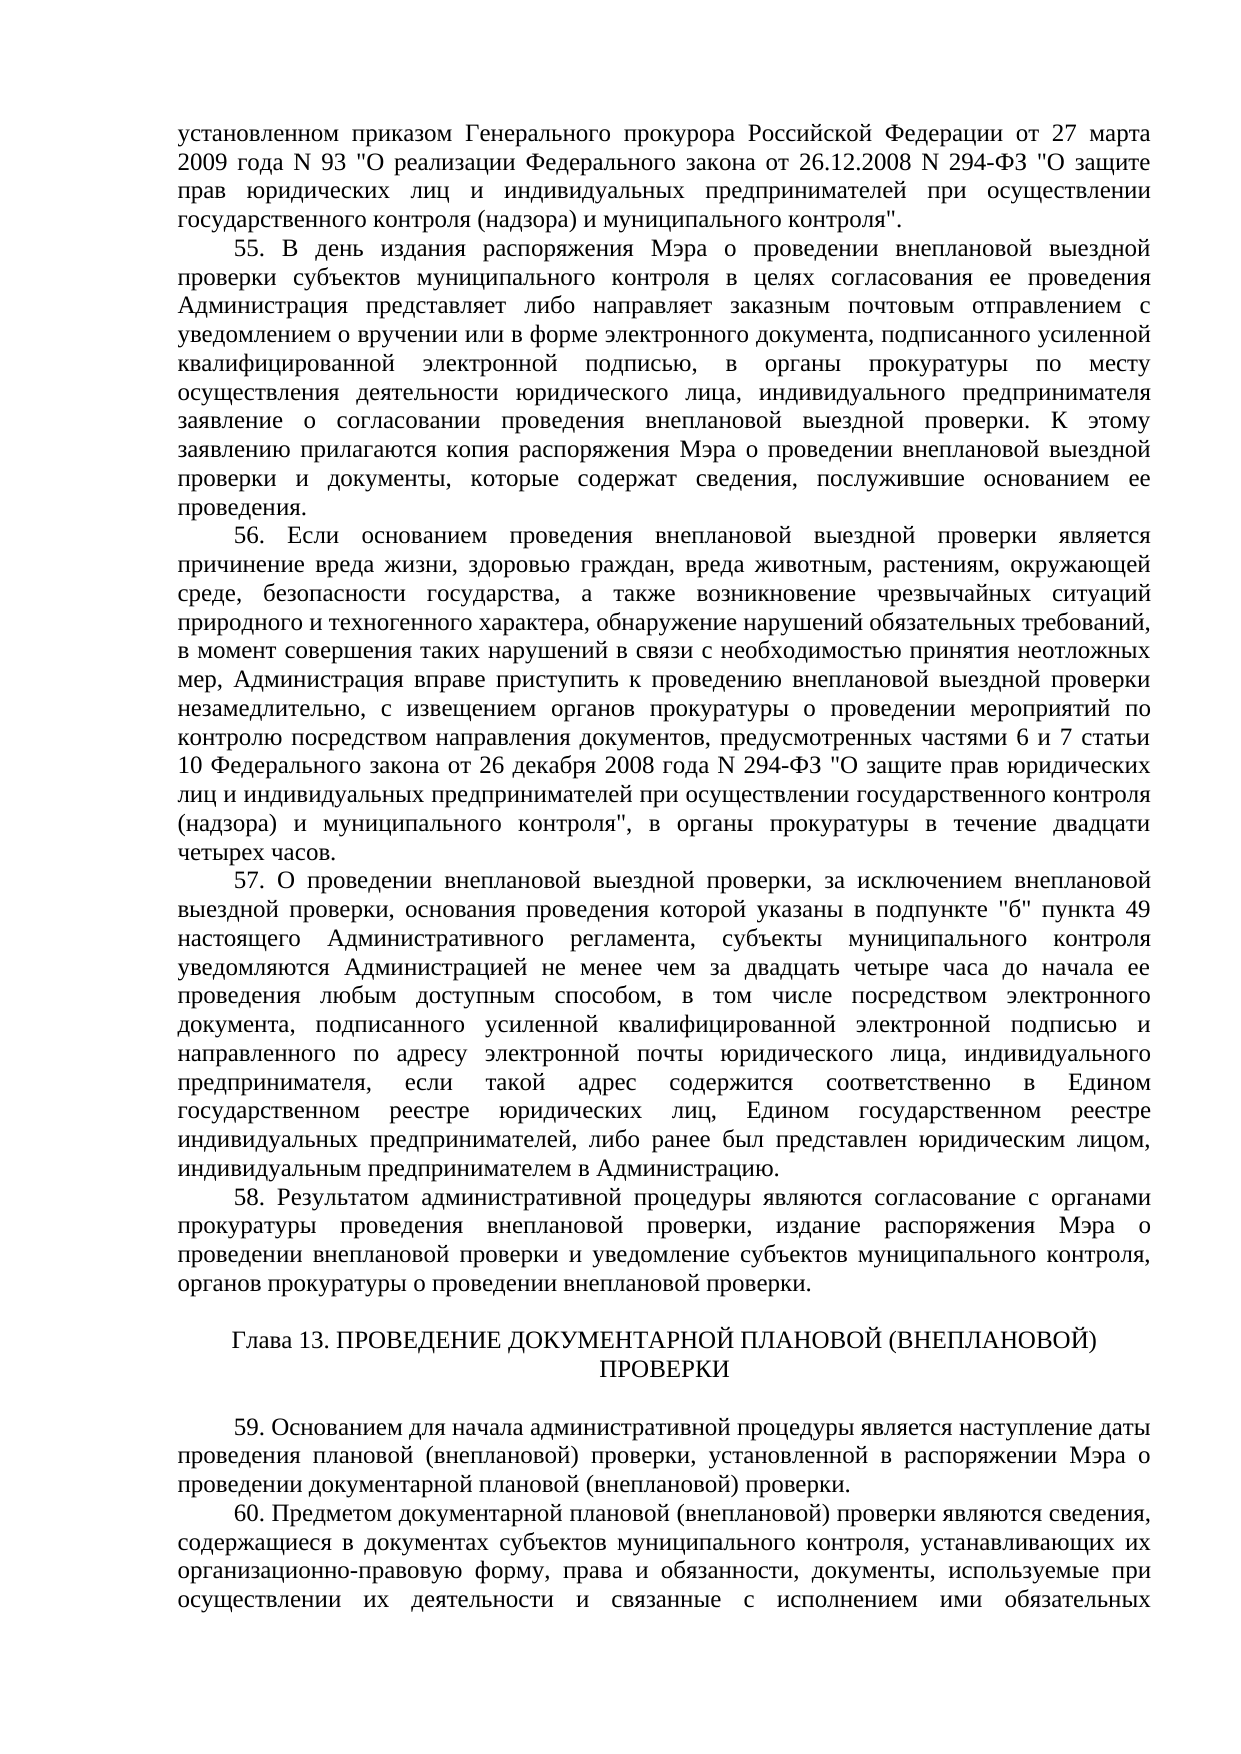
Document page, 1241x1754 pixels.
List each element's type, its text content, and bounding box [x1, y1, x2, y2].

text 58. Результатом административной процедуры являются согласование с органами прокуратуры проведения внеплановой проверки, издание распоряжения Мэра о проведении внеплановой проверки и уведомление субъектов муниципального контроля, органов прокуратуры о проведении внеплановой проверки. [177, 1182, 1152, 1297]
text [177, 1498, 1152, 1613]
text 59. Основанием для начала административной процедуры является наступление даты проведения плановой (внеплановой) проверки, установленной в распоряжении Мэра о проведении документарной плановой (внеплановой) проверки. [177, 1412, 1152, 1498]
text Глава 13. ПРОВЕДЕНИЕ ДОКУМЕНТАРНОЙ ПЛАНОВОЙ (ВНЕПЛАНОВОЙ) ПРОВЕРКИ [177, 1326, 1152, 1383]
text 55. В день издания распоряжения Мэра о проведении внеплановой выездной проверки субъектов муниципального контроля в целях согласования ее проведения Администрация представляет либо направляет заказным почтовым отправлением с уведомлением о вручении или в форме электронного документа, подписанного усиленной квалифицированной электронной подписью, в органы прокуратуры по месту осуществления деятельности юридического лица, индивидуального предпринимателя заявление о согласовании проведения внеплановой выездной проверки. К этому заявлению прилагаются копия распоряжения Мэра о проведении внеплановой выездной проверки и документы, которые содержат сведения, послужившие основанием ее проведения. [177, 233, 1152, 521]
text 57. О проведении внеплановой выездной проверки, за исключением внеплановой выездной проверки, основания проведения которой указаны в подпункте "б" пункта 49 настоящего Административного регламента, субъекты муниципального контроля уведомляются Администрацией не менее чем за двадцать четыре часа до начала ее проведения любым доступным способом, в том числе посредством электронного документа, подписанного усиленной квалифицированной электронной подписью и направленного по адресу электронной почты юридического лица, индивидуального предпринимателя, если такой адрес содержится соответственно в Едином государственном реестре юридических лиц, Едином государственном реестре индивидуальных предпринимателей, либо ранее был представлен юридическим лицом, индивидуальным предпринимателем в Администрацию. [177, 866, 1152, 1182]
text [177, 118, 1152, 233]
text 56. Если основанием проведения внеплановой выездной проверки является причинение вреда жизни, здоровью граждан, вреда животным, растениям, окружающей среде, безопасности государства, а также возникновение чрезвычайных ситуаций природного и техногенного характера, обнаружение нарушений обязательных требований, в момент совершения таких нарушений в связи с необходимостью принятия неотложных мер, Администрация вправе приступить к проведению внеплановой выездной проверки незамедлительно, с извещением органов прокуратуры о проведении мероприятий по контролю посредством направления документов, предусмотренных частями 6 и 7 статьи 10 Федерального закона от 26 декабря 2008 года N 294-ФЗ "О защите прав юридических лиц и индивидуальных предпринимателей при осуществлении государственного контроля (надзора) и муниципального контроля", в органы прокуратуры в течение двадцати четырех часов. [177, 521, 1152, 866]
